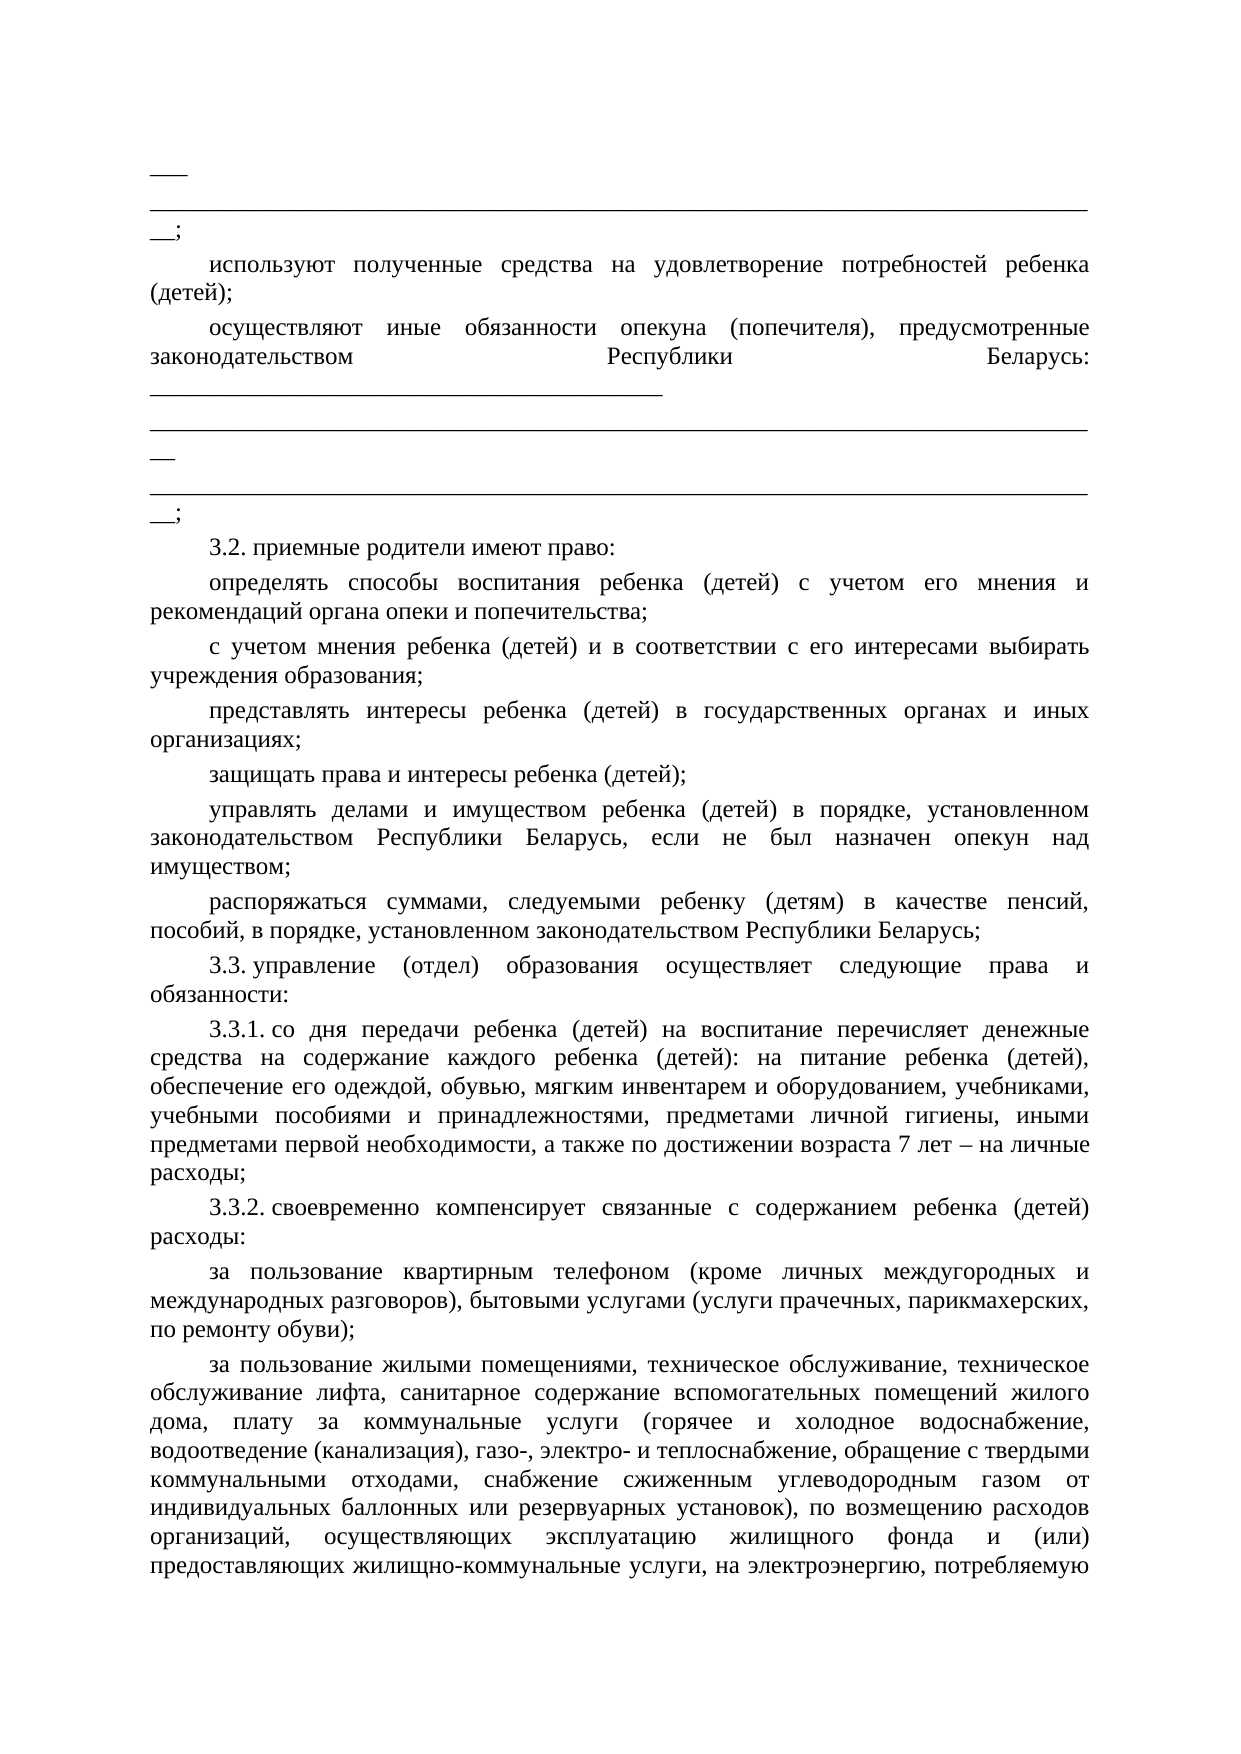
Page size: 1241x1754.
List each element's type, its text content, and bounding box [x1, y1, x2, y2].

text 3.3.2. своевременно компенсирует связанные с содержанием ребенка (детей) расходы: [150, 1192, 1090, 1250]
text определять способы воспитания ребенка (детей) с учетом его мнения и рекомендаций органа опеки и попечительства; [150, 567, 1090, 625]
text управлять делами и имуществом ребенка (детей) в порядке, установленном законодательством Республики Беларусь, если не был назначен опекун над имуществом; [150, 794, 1090, 880]
text защищать права и интересы ребенка (детей); [150, 759, 1090, 787]
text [150, 150, 1090, 179]
text 3.3. управление (отдел) образования осуществляет следующие права и обязанности: [150, 950, 1090, 1007]
text используют полученные средства на удовлетворение потребностей ребенка (детей); [150, 249, 1090, 306]
text _____________________________________________________________________________; [150, 469, 1090, 526]
text _____________________________________________________________________________; [150, 185, 1090, 242]
text распоряжаться суммами, следуемыми ребенку (детям) в качестве пенсий, пособий, в порядке, установленном законодательством Республики Беларусь; [150, 886, 1090, 944]
text 3.2. приемные родители имеют право: [150, 532, 1090, 561]
text 3.3.1. со дня передачи ребенка (детей) на воспитание перечисляет денежные средства на содержание каждого ребенка (детей): на питание ребенка (детей), обеспечение его одеждой, обувью, мягким инвентарем и оборудованием, учебниками, учебными пособиями и принадлежностями, предметами личной гигиены, иными предметами первой необходимости, а также по достижении возраста 7 лет – на личные расходы; [150, 1014, 1090, 1186]
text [150, 1349, 1090, 1579]
text с учетом мнения ребенка (детей) и в соответствии с его интересами выбирать учреждения образования; [150, 631, 1090, 689]
text представлять интересы ребенка (детей) в государственных органах и иных организациях; [150, 695, 1090, 752]
text за пользование квартирным телефоном (кроме личных междугородных и международных разговоров), бытовыми услугами (услуги прачечных, парикмахерских, по ремонту обуви); [150, 1256, 1090, 1342]
text осуществляют иные обязанности опекуна (попечителя), предусмотренные законодательством Республики Беларусь: _________________________________________ [150, 312, 1090, 399]
text _____________________________________________________________________________ [150, 405, 1090, 462]
